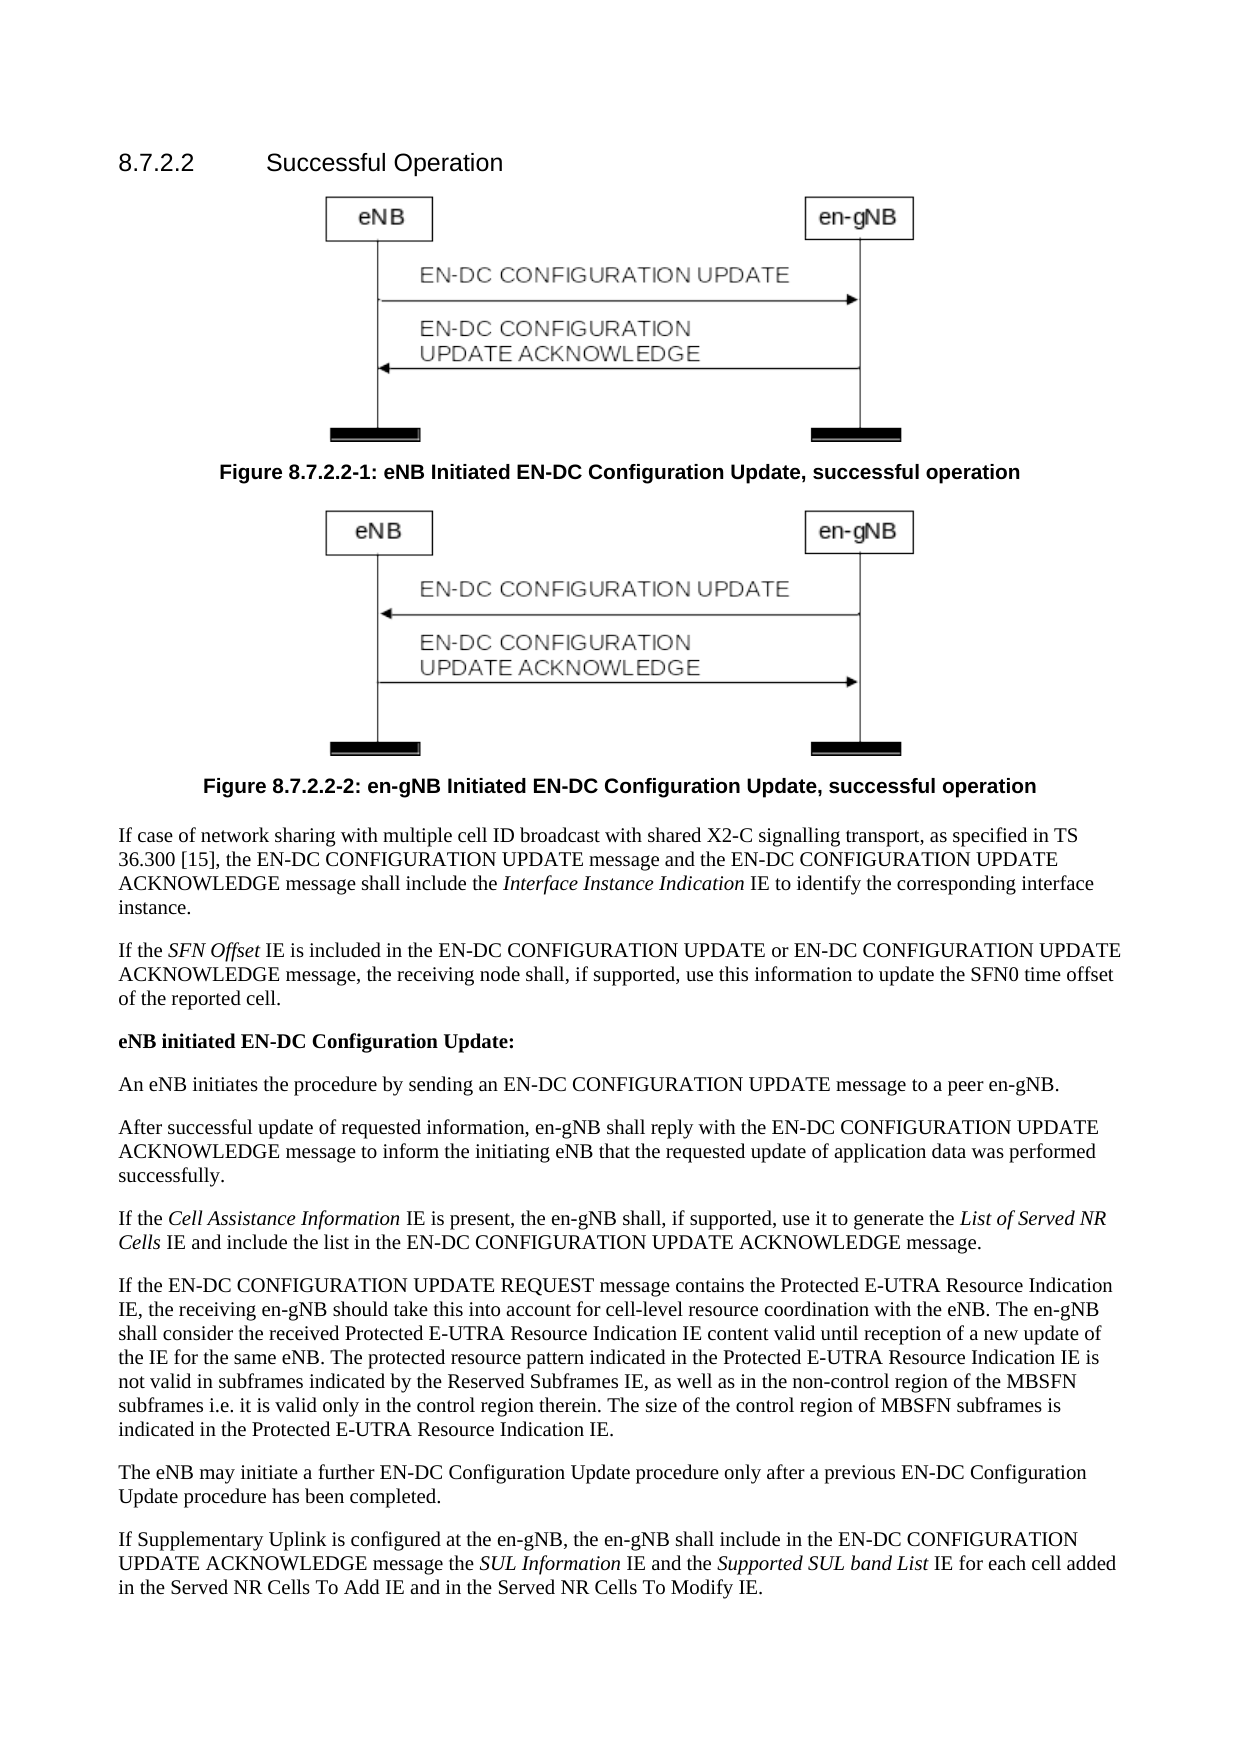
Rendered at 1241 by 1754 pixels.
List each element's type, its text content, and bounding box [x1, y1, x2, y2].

text Figure 8.7.2.2-2: en-gNB Initiated EN-DC Configuration Update, successful operation [118, 774, 1122, 798]
text If Supplementary Uplink is configured at the en-gNB, the en-gNB shall include in the EN-DC CONFIGURATION UPDATE ACKNOWLEDGE message the SUL Information IE and the Supported SUL band List IE for each cell added in the Served NR Cells To Add IE and in the Served NR Cells To Modify IE. [118, 1527, 1122, 1599]
text If the Cell Assistance Information IE is present, the en-gNB shall, if supported, use it to generate the List of Served NR Cells IE and include the list in the EN-DC CONFIGURATION UPDATE ACKNOWLEDGE message. [118, 1206, 1122, 1254]
text After successful update of requested information, en-gNB shall reply with the EN-DC CONFIGURATION UPDATE ACKNOWLEDGE message to inform the initiating eNB that the requested update of application data was performed successfully. [118, 1115, 1122, 1187]
text The eNB may initiate a further EN-DC Configuration Update procedure only after a previous EN-DC Configuration Update procedure has been completed. [118, 1460, 1122, 1508]
text If case of network sharing with multiple cell ID broadcast with shared X2-C signalling transport, as specified in TS 36.300 [15], the EN-DC CONFIGURATION UPDATE message and the EN-DC CONFIGURATION UPDATE ACKNOWLEDGE message shall include the Interface Instance Indication IE to identify the corresponding interface instance. [118, 823, 1122, 919]
subtitle 8.7.2.2 Successful Operation [118, 148, 1122, 176]
text If the EN-DC CONFIGURATION UPDATE REQUEST message contains the Protected E-UTRA Resource Indication IE, the receiving en-gNB should take this into account for cell-level resource coordination with the eNB. The en-gNB shall consider the received Protected E-UTRA Resource Indication IE content valid until reception of a new update of the IE for the same eNB. The protected resource pattern indicated in the Protected E-UTRA Resource Indication IE is not valid in subframes indicated by the Reserved Subframes IE, as well as in the non-control region of the MBSFN subframes i.e. it is valid only in the control region therein. The size of the control region of MBSFN subframes is indicated in the Protected E-UTRA Resource Indication IE. [118, 1272, 1122, 1441]
text An eNB initiates the procedure by sending an EN-DC CONFIGURATION UPDATE message to a peer en-gNB. [118, 1072, 1122, 1096]
text eNB initiated EN-DC Configuration Update: [118, 1029, 1122, 1053]
text If the SFN Offset IE is included in the EN-DC CONFIGURATION UPDATE or EN-DC CONFIGURATION UPDATE ACKNOWLEDGE message, the receiving node shall, if supported, use this information to update the SFN0 time offset of the reported cell. [118, 938, 1122, 1010]
text Figure 8.7.2.2-1: eNB Initiated EN-DC Configuration Update, successful operation [118, 460, 1122, 484]
